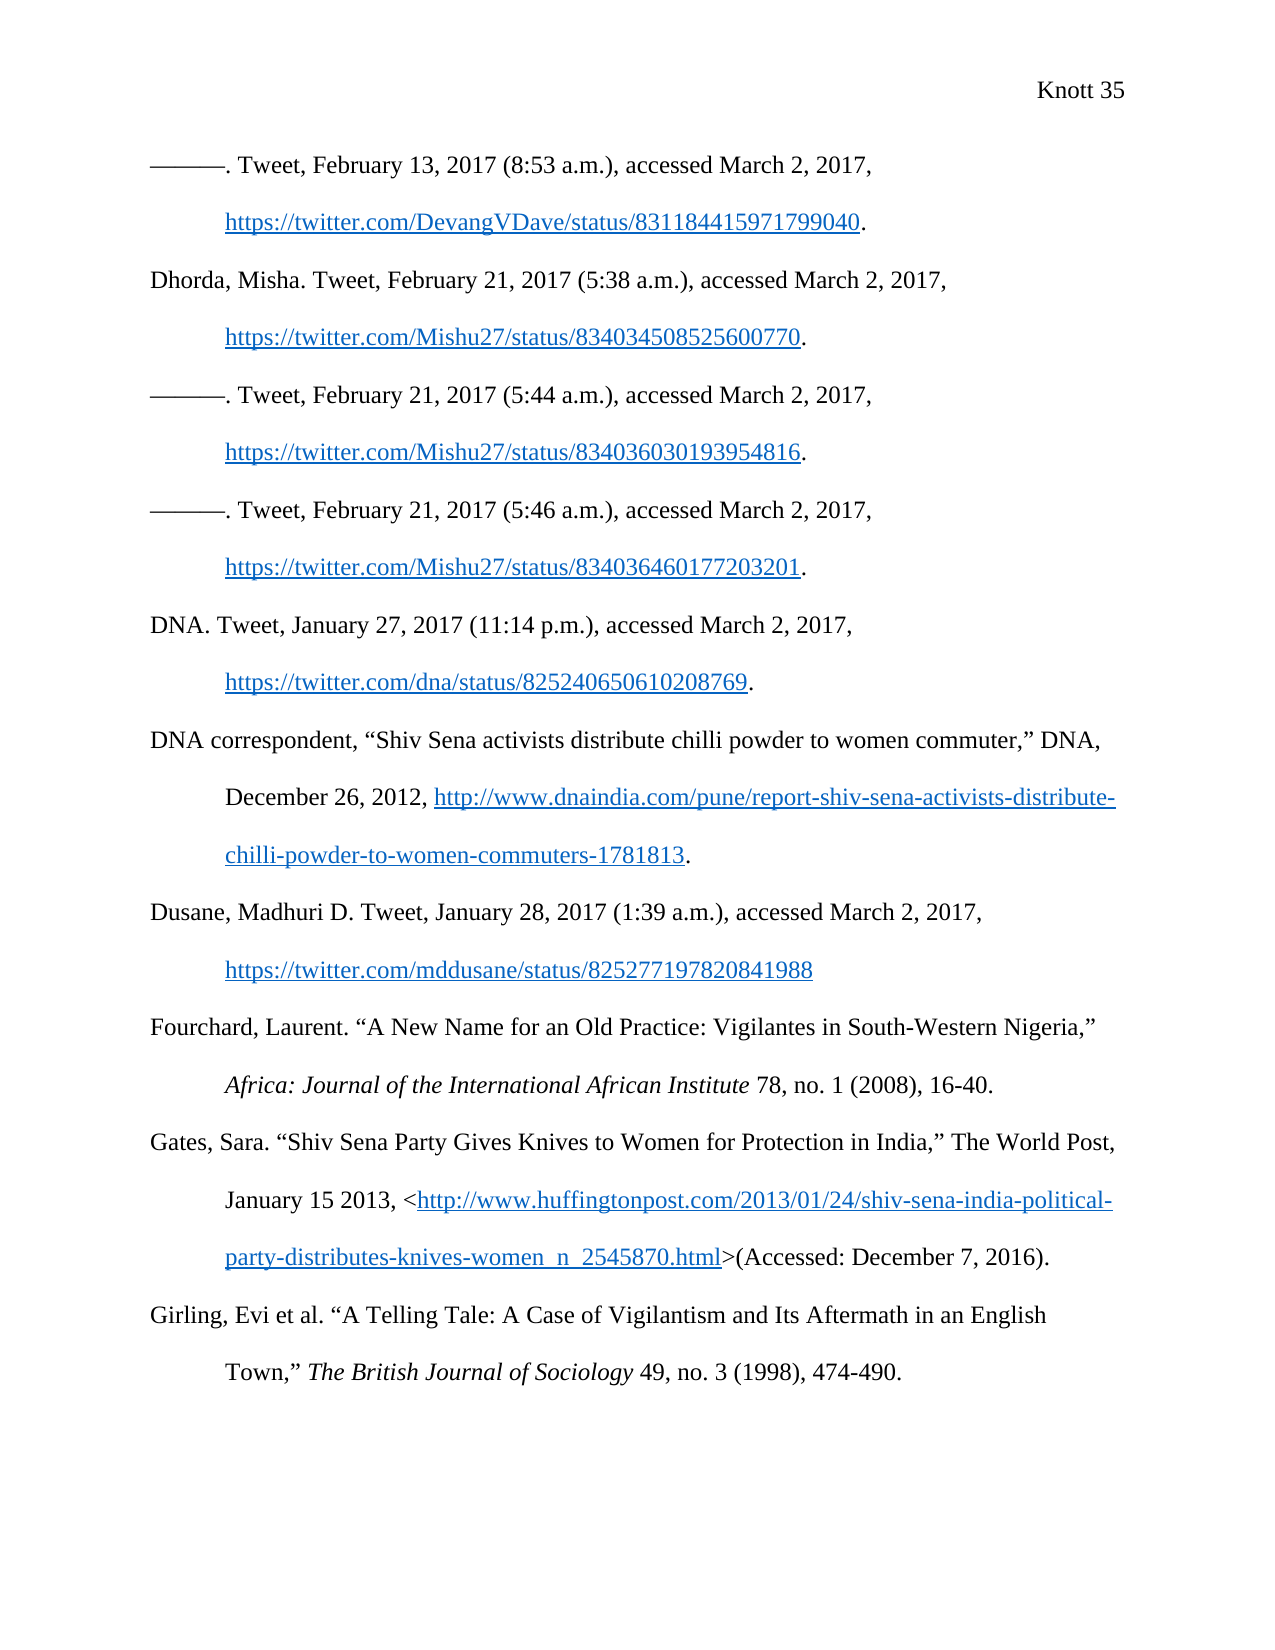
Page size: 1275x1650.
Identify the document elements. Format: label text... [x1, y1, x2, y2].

text Dhorda, Misha. Tweet, February 21, 2017 (5:38 a.m.), accessed March 2, 2017, https://twitter.com/Mishu27/status/834034508525600770. [150, 265, 1125, 351]
text DNA. Tweet, January 27, 2017 (11:14 p.m.), accessed March 2, 2017, https://twitter.com/dna/status/825240650610208769. [150, 610, 1125, 696]
text Dusane, Madhuri D. Tweet, January 28, 2017 (1:39 a.m.), accessed March 2, 2017, https://twitter.com/mddusane/status/825277197820841988 [150, 897, 1125, 984]
text Fourchard, Laurent. “A New Name for an Old Practice: Vigilantes in South-Western Nigeria,” Africa: Journal of the International African Institute 78, no. 1 (2008), 16-40. [150, 1012, 1125, 1099]
text ———. Tweet, February 21, 2017 (5:44 a.m.), accessed March 2, 2017, https://twitter.com/Mishu27/status/834036030193954816. [150, 380, 1125, 466]
text ———. Tweet, February 13, 2017 (8:53 a.m.), accessed March 2, 2017, https://twitter.com/DevangVDave/status/831184415971799040. [150, 150, 1125, 236]
text Girling, Evi et al. “A Telling Tale: A Case of Vigilantism and Its Aftermath in an English Town,” The British Journal of Sociology 49, no. 3 (1998), 474-490. [150, 1300, 1125, 1386]
text DNA correspondent, “Shiv Sena activists distribute chilli powder to women commuter,” DNA, December 26, 2012, http://www.dnaindia.com/pune/report-shiv-sena-activists-distribute-chilli-powder-to-women-commuters-1781813. [150, 725, 1125, 869]
text ———. Tweet, February 21, 2017 (5:46 a.m.), accessed March 2, 2017, https://twitter.com/Mishu27/status/834036460177203201. [150, 495, 1125, 581]
text Gates, Sara. “Shiv Sena Party Gives Knives to Women for Protection in India,” The World Post, January 15 2013, <http://www.huffingtonpost.com/2013/01/24/shiv-sena-india-political-party-distributes-knives-women_n_2545870.html>(Accessed: December 7, 2016). [150, 1127, 1125, 1271]
